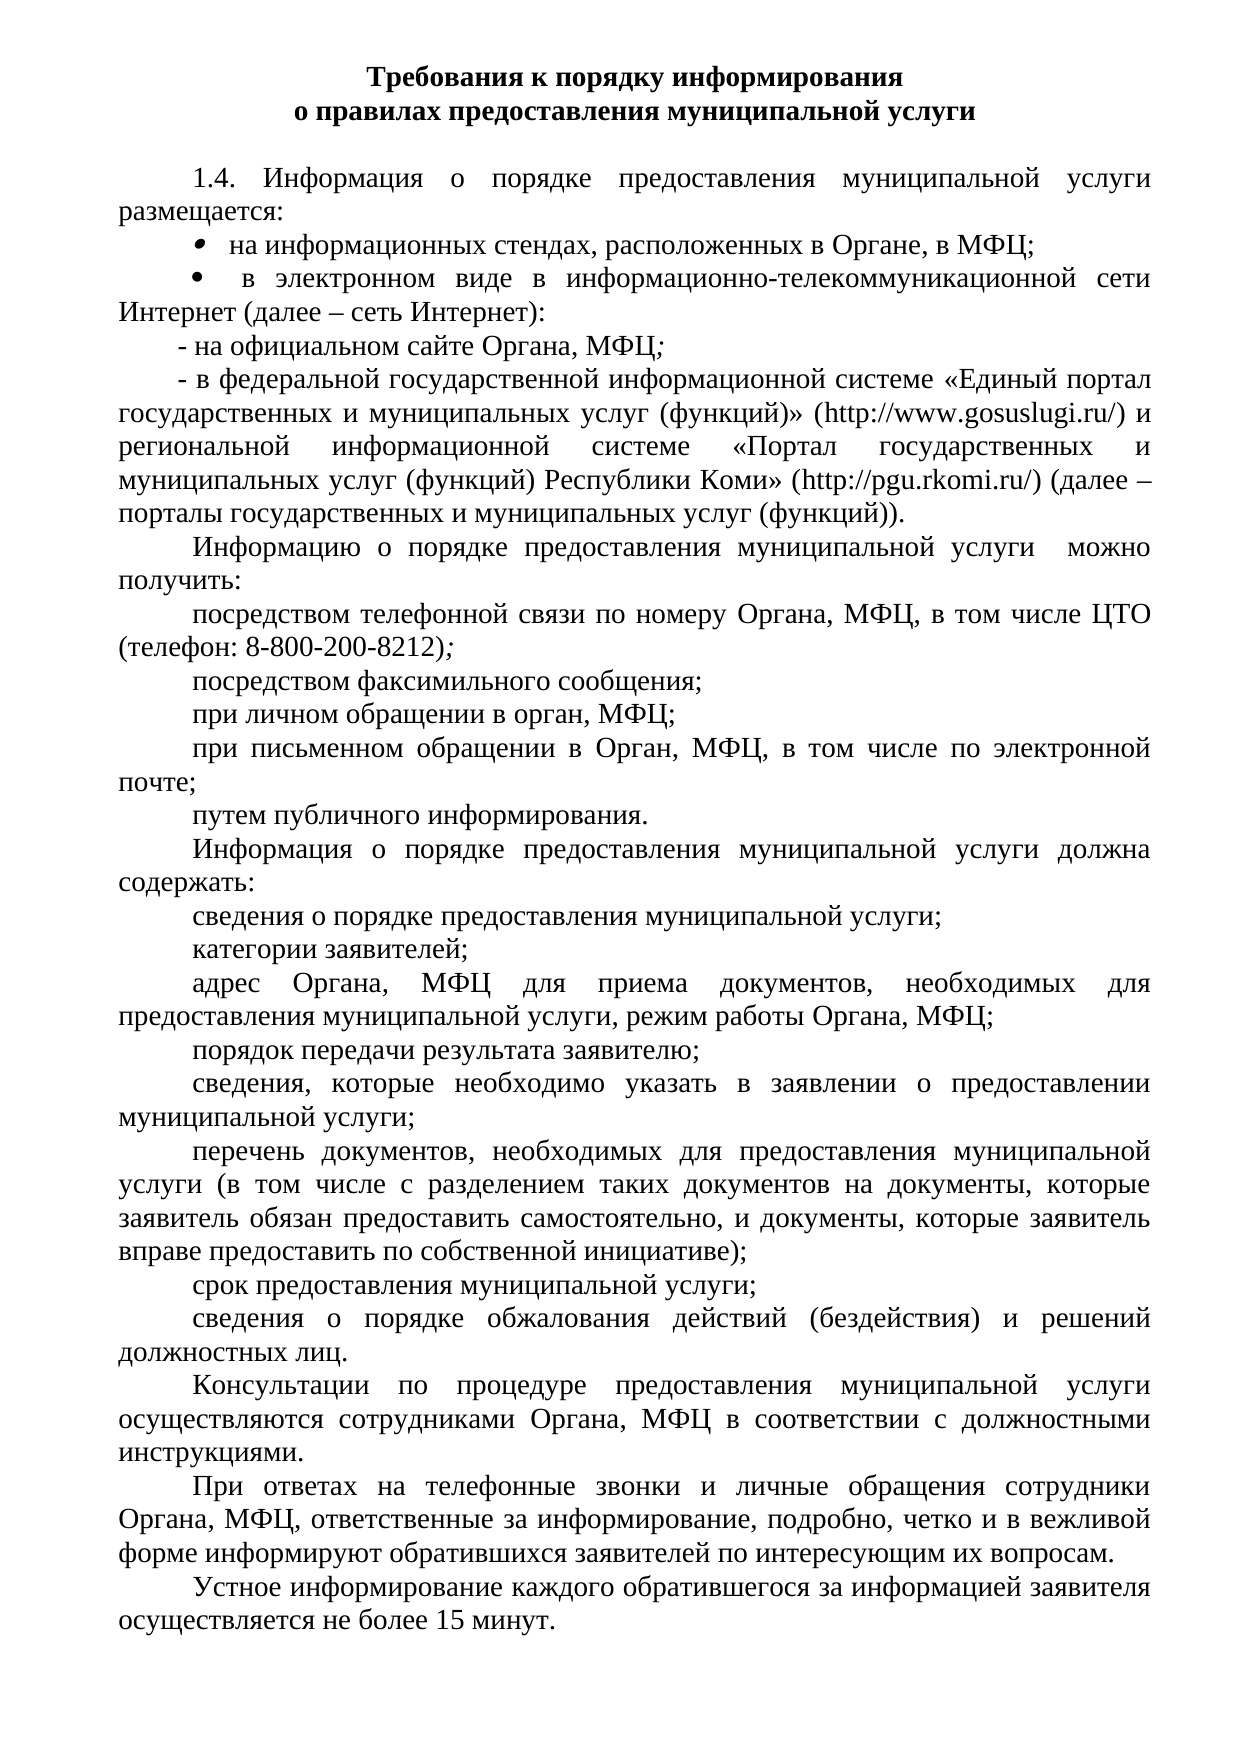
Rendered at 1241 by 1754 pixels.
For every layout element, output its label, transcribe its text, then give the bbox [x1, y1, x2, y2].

text путем публичного информирования. [118, 797, 1152, 831]
text Устное информирование каждого обратившегося за информацией заявителя осуществляется не более 15 минут. [118, 1569, 1152, 1636]
list в электронном виде в информационно-телекоммуникационной сети Интернет (далее – сеть Интернет): [118, 260, 1152, 328]
text - в федеральной государственной информационной системе «Единый портал государственных и муниципальных услуг (функций)» (http://www.gosuslugi.ru/) и региональной информационной системе «Портал государственных и муниципальных услуг (функций) Республики Коми» (http://pgu.rkomi.ru/) (далее – порталы государственных и муниципальных услуг (функций)). [118, 361, 1152, 529]
text Требования к порядку информирования [118, 59, 1152, 93]
text перечень документов, необходимых для предоставления муниципальной услуги (в том числе с разделением таких документов на документы, которые заявитель обязан предоставить самостоятельно, и документы, которые заявитель вправе предоставить по собственной инициативе); [118, 1133, 1152, 1267]
text при письменном обращении в Орган, МФЦ, в том числе по электронной почте; [118, 730, 1152, 797]
list на информационных стендах, расположенных в Органе, в МФЦ; [118, 227, 1152, 260]
text сведения о порядке предоставления муниципальной услуги; [118, 898, 1152, 931]
text порядок передачи результата заявителю; [118, 1032, 1152, 1066]
text о правилах предоставления муниципальной услуги [118, 93, 1152, 126]
text посредством факсимильного сообщения; [118, 663, 1152, 697]
text Информация о порядке предоставления муниципальной услуги должна содержать: [118, 831, 1152, 898]
text посредством телефонной связи по номеру Органа, МФЦ, в том числе ЦТО (телефон: 8-800-200-8212); [118, 596, 1152, 663]
text - на официальном сайте Органа, МФЦ; [118, 328, 1152, 361]
text При ответах на телефонные звонки и личные обращения сотрудники Органа, МФЦ, ответственные за информирование, подробно, четко и в вежливой форме информируют обратившихся заявителей по интересующим их вопросам. [118, 1468, 1152, 1569]
text адрес Органа, МФЦ для приема документов, необходимых для предоставления муниципальной услуги, режим работы Органа, МФЦ; [118, 965, 1152, 1032]
text категории заявителей; [118, 931, 1152, 965]
text при личном обращении в орган, МФЦ; [118, 697, 1152, 730]
text сведения, которые необходимо указать в заявлении о предоставлении муниципальной услуги; [118, 1066, 1152, 1133]
text срок предоставления муниципальной услуги; [118, 1267, 1152, 1300]
text Информацию о порядке предоставления муниципальной услуги можно получить: [118, 529, 1152, 596]
text Консультации по процедуре предоставления муниципальной услуги осуществляются сотрудниками Органа, МФЦ в соответствии с должностными инструкциями. [118, 1367, 1152, 1468]
text сведения о порядке обжалования действий (бездействия) и решений должностных лиц. [118, 1300, 1152, 1367]
text 1.4. Информация о порядке предоставления муниципальной услуги размещается: [118, 160, 1152, 227]
